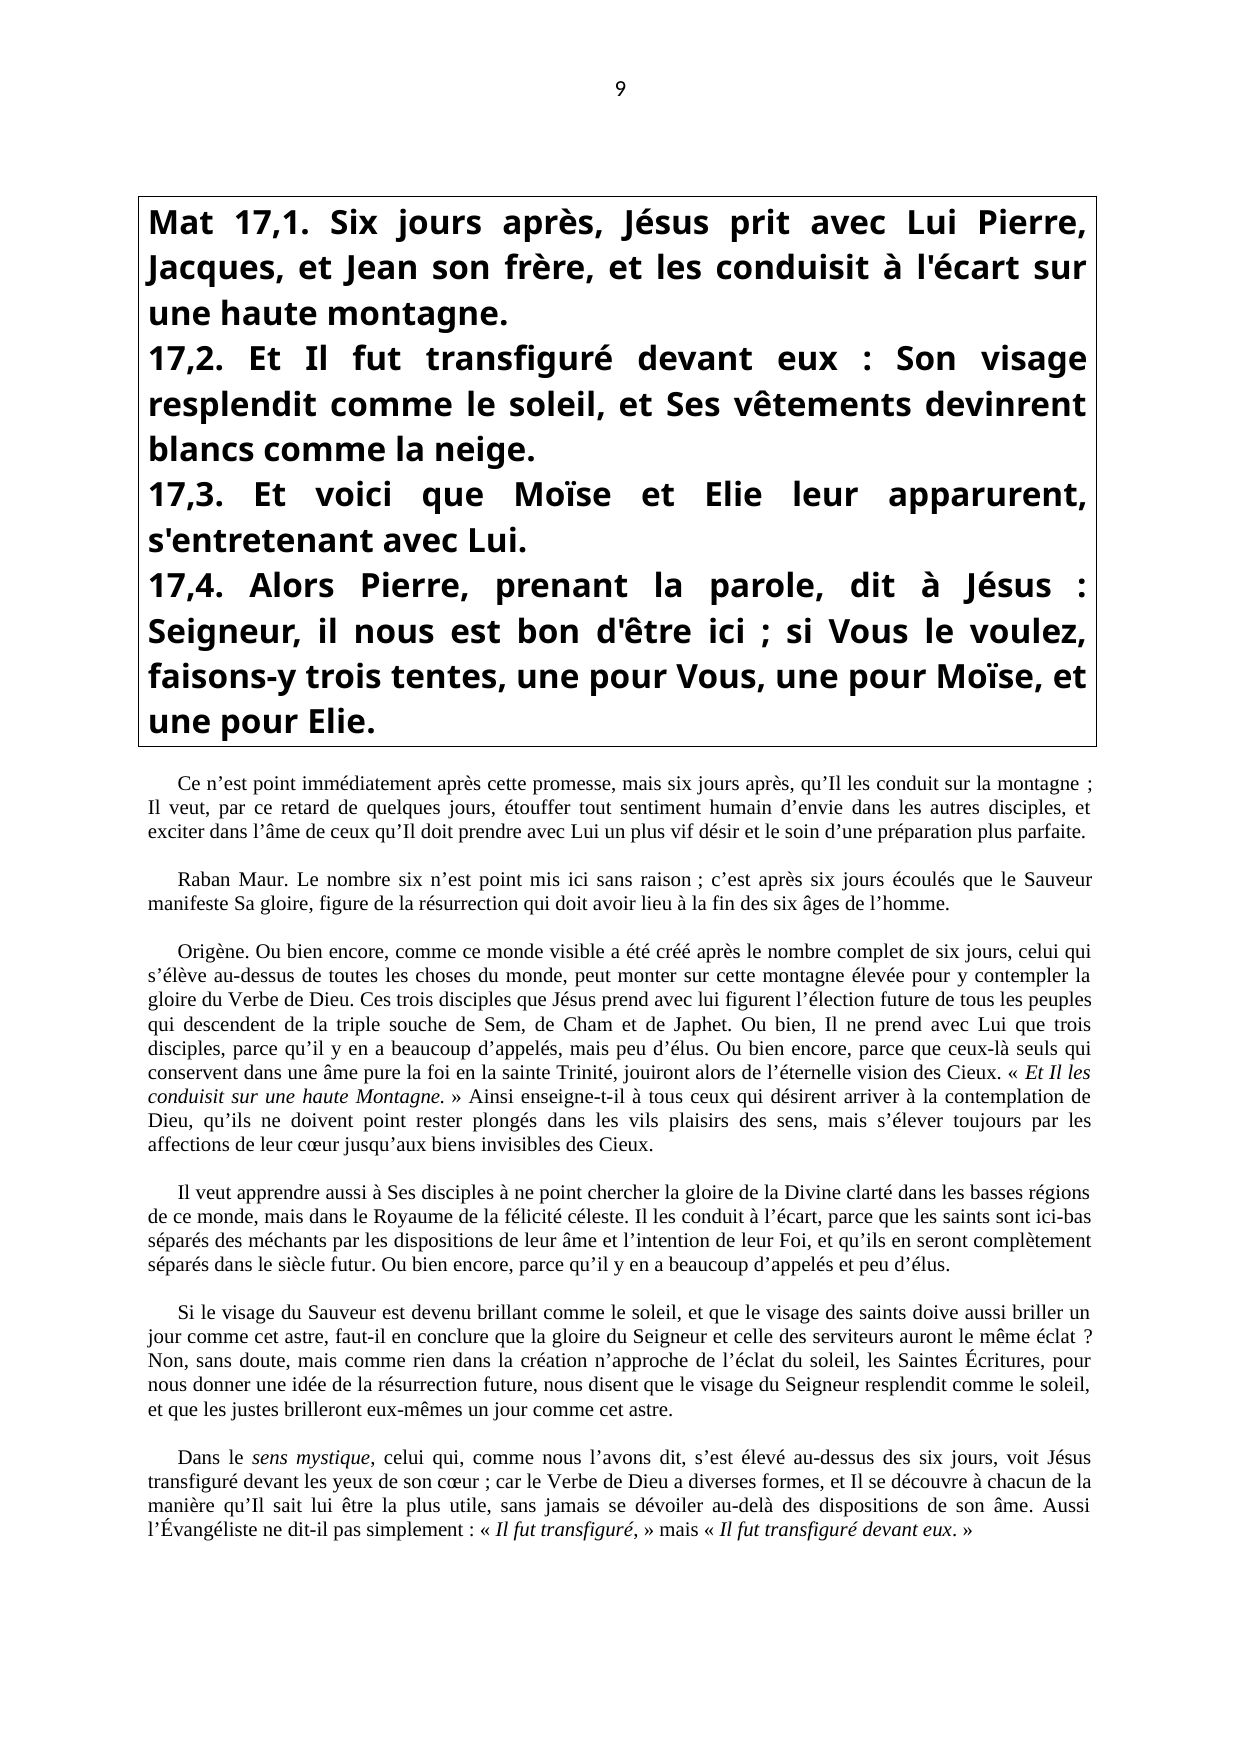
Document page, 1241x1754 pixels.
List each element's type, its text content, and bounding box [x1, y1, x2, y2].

text Il veut apprendre aussi à Ses disciples à ne point chercher la gloire de la Divine clarté dans les basses régions de ce monde, mais dans le Royaume de la félicité céleste. Il les conduit à l’écart, parce que les saints sont ici-bas séparés des méchants par les dispositions de leur âme et l’intention de leur Foi, et qu’ils en seront complètement séparés dans le siècle futur. Ou bien encore, parce qu’il y en a beaucoup d’appelés et peu d’élus. [148, 1180, 1093, 1276]
text Dans le sens mystique, celui qui, comme nous l’avons dit, s’est élevé au-dessus des six jours, voit Jésus transfiguré devant les yeux de son cœur ; car le Verbe de Dieu a diverses formes, et Il se découvre à chacun de la manière qu’Il sait lui être la plus utile, sans jamais se dévoiler au-delà des dispositions de son âme. Aussi l’Évangéliste ne dit-il pas simplement : « Il fut transfiguré, » mais « Il fut transfiguré devant eux. » [148, 1444, 1093, 1541]
text Mat 17,1. Six jours après, Jésus prit avec Lui Pierre, Jacques, et Jean son frère, et les conduisit à l'écart sur une haute montagne. [139, 197, 1096, 332]
text Ce n’est point immédiatement après cette promesse, mais six jours après, qu’Il les conduit sur la montagne ; Il veut, par ce retard de quelques jours, étouffer tout sentiment humain d’envie dans les autres disciples, et exciter dans l’âme de ceux qu’Il doit prendre avec Lui un plus vif désir et le soin d’une préparation plus parfaite. [148, 771, 1093, 843]
text 17,4. Alors Pierre, prenant la parole, dit à Jésus : Seigneur, il nous est bon d'être ici ; si Vous le voulez, faisons-y trois tentes, une pour Vous, une pour Moïse, et une pour Elie. [139, 559, 1096, 746]
text 17,3. Et voici que Moïse et Elie leur apparurent, s'entretenant avec Lui. [139, 468, 1096, 559]
text Origène. Ou bien encore, comme ce monde visible a été créé après le nombre complet de six jours, celui qui s’élève au-dessus de toutes les choses du monde, peut monter sur cette montagne élevée pour y contempler la gloire du Verbe de Dieu. Ces trois disciples que Jésus prend avec lui figurent l’élection future de tous les peuples qui descendent de la triple souche de Sem, de Cham et de Japhet. Ou bien, Il ne prend avec Lui que trois disciples, parce qu’il y en a beaucoup d’appelés, mais peu d’élus. Ou bien encore, parce que ceux-là seuls qui conservent dans une âme pure la foi en la sainte Trinité, jouiront alors de l’éternelle vision des Cieux. « Et Il les conduisit sur une haute Montagne. » Ainsi enseigne-t-il à tous ceux qui désirent arriver à la contemplation de Dieu, qu’ils ne doivent point rester plongés dans les vils plaisirs des sens, mais s’élever toujours par les affections de leur cœur jusqu’aux biens invisibles des Cieux. [148, 939, 1093, 1156]
text 17,2. Et Il fut transfiguré devant eux : Son visage resplendit comme le soleil, et Ses vêtements devinrent blancs comme la neige. [139, 332, 1096, 468]
text Si le visage du Sauveur est devenu brillant comme le soleil, et que le visage des saints doive aussi briller un jour comme cet astre, faut-il en conclure que la gloire du Seigneur et celle des serviteurs auront le même éclat ? Non, sans doute, mais comme rien dans la création n’approche de l’éclat du soleil, les Saintes Écritures, pour nous donner une idée de la résurrection future, nous disent que le visage du Seigneur resplendit comme le soleil, et que les justes brilleront eux-mêmes un jour comme cet astre. [148, 1300, 1093, 1421]
text Raban Maur. Le nombre six n’est point mis ici sans raison ; c’est après six jours écoulés que le Sauveur manifeste Sa gloire, figure de la résurrection qui doit avoir lieu à la fin des six âges de l’homme. [148, 867, 1093, 915]
